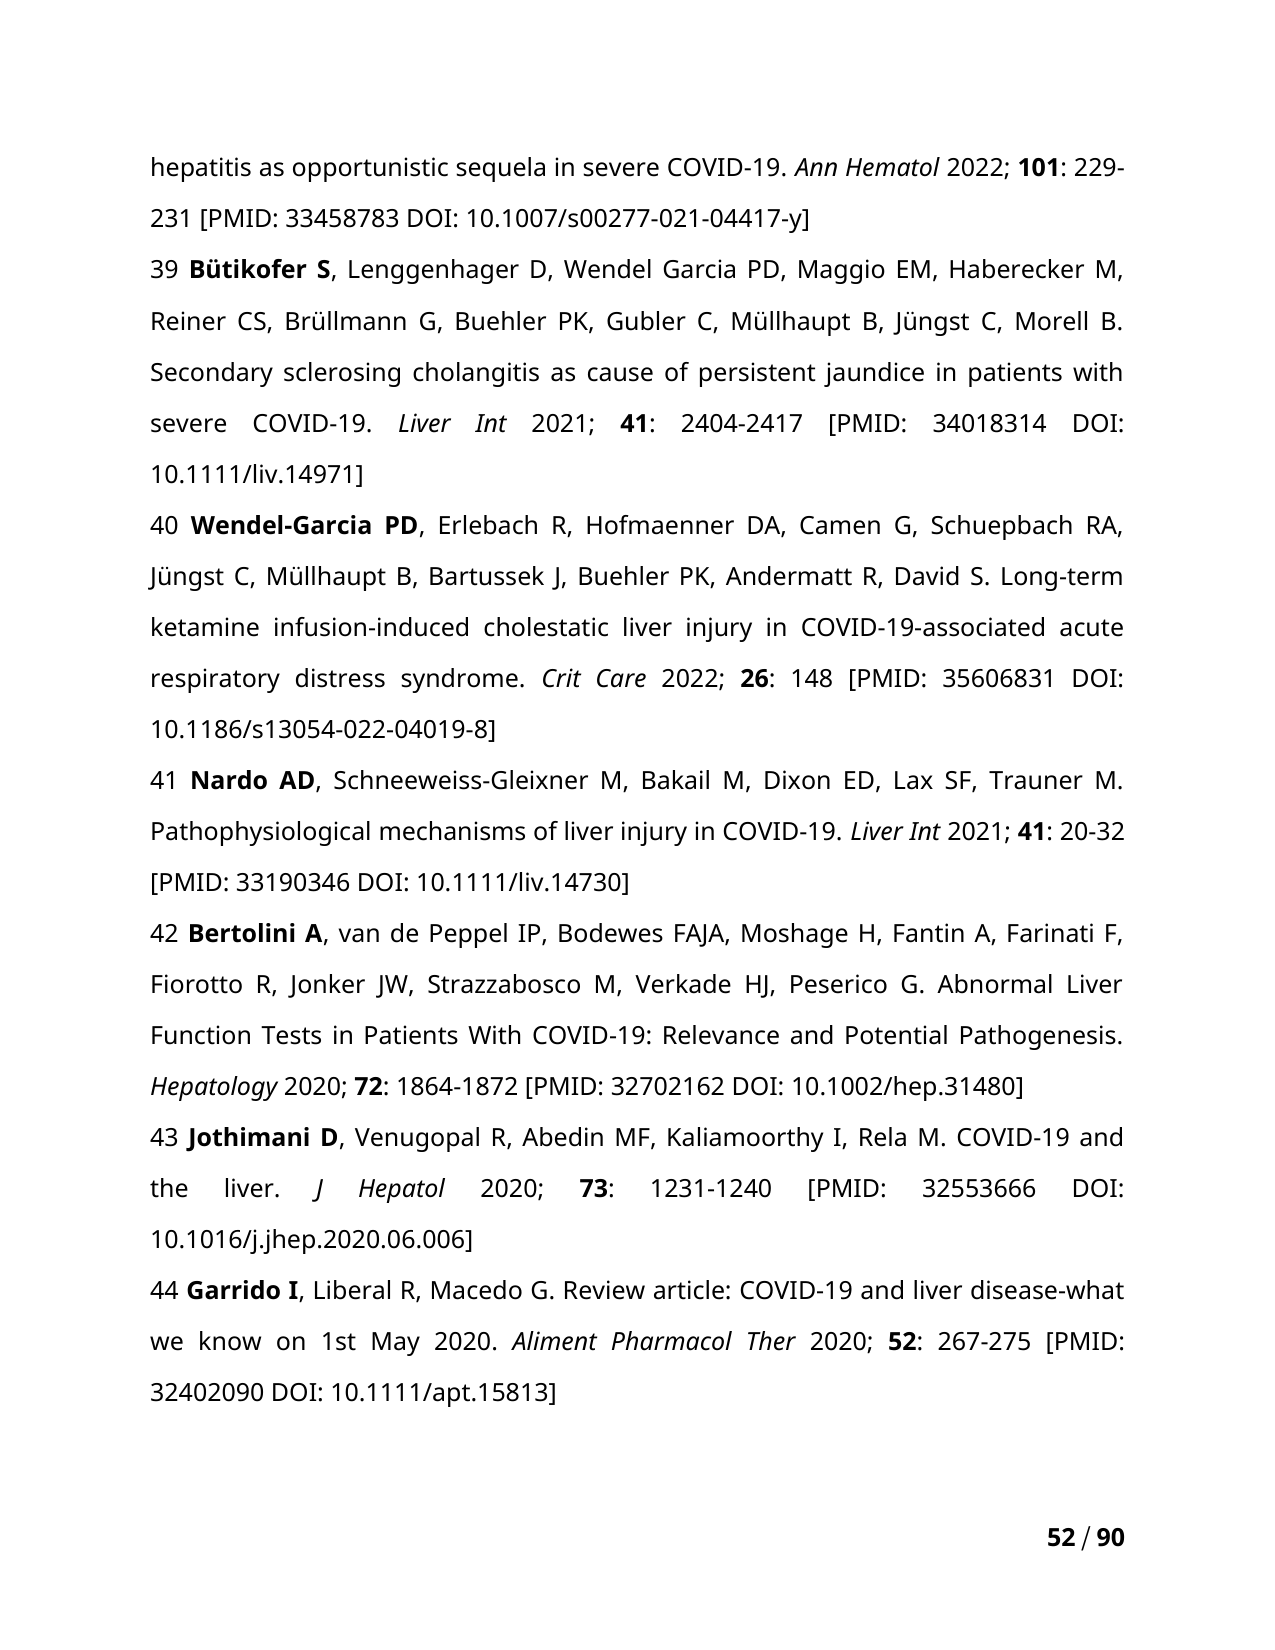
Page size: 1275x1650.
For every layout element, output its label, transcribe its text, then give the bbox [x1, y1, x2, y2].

text 41 Nardo AD, Schneeweiss-Gleixner M, Bakail M, Dixon ED, Lax SF, Trauner M. Pathophysiological mechanisms of liver injury in COVID-19. Liver Int 2021; 41: 20-32 [PMID: 33190346 DOI: 10.1111/liv.14730] [150, 762, 1125, 899]
text 42 Bertolini A, van de Peppel IP, Bodewes FAJA, Moshage H, Fantin A, Farinati F, Fiorotto R, Jonker JW, Strazzabosco M, Verkade HJ, Peserico G. Abnormal Liver Function Tests in Patients With COVID-19: Relevance and Potential Pathogenesis. Hepatology 2020; 72: 1864-1872 [PMID: 32702162 DOI: 10.1002/hep.31480] [150, 916, 1125, 1103]
text 39 Bütikofer S, Lenggenhager D, Wendel Garcia PD, Maggio EM, Haberecker M, Reiner CS, Brüllmann G, Buehler PK, Gubler C, Müllhaupt B, Jüngst C, Morell B. Secondary sclerosing cholangitis as cause of persistent jaundice in patients with severe COVID-19. Liver Int 2021; 41: 2404-2417 [PMID: 34018314 DOI: 10.1111/liv.14971] [150, 252, 1125, 490]
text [150, 150, 1125, 235]
text 40 Wendel-Garcia PD, Erlebach R, Hofmaenner DA, Camen G, Schuepbach RA, Jüngst C, Müllhaupt B, Bartussek J, Buehler PK, Andermatt R, David S. Long-term ketamine infusion-induced cholestatic liver injury in COVID-19-associated acute respiratory distress syndrome. Crit Care 2022; 26: 148 [PMID: 35606831 DOI: 10.1186/s13054-022-04019-8] [150, 507, 1125, 746]
text 43 Jothimani D, Venugopal R, Abedin MF, Kaliamoorthy I, Rela M. COVID-19 and the liver. J Hepatol 2020; 73: 1231-1240 [PMID: 32553666 DOI: 10.1016/j.jhep.2020.06.006] [150, 1120, 1125, 1256]
text 44 Garrido I, Liberal R, Macedo G. Review article: COVID-19 and liver disease-what we know on 1st May 2020. Aliment Pharmacol Ther 2020; 52: 267-275 [PMID: 32402090 DOI: 10.1111/apt.15813] [150, 1273, 1125, 1409]
